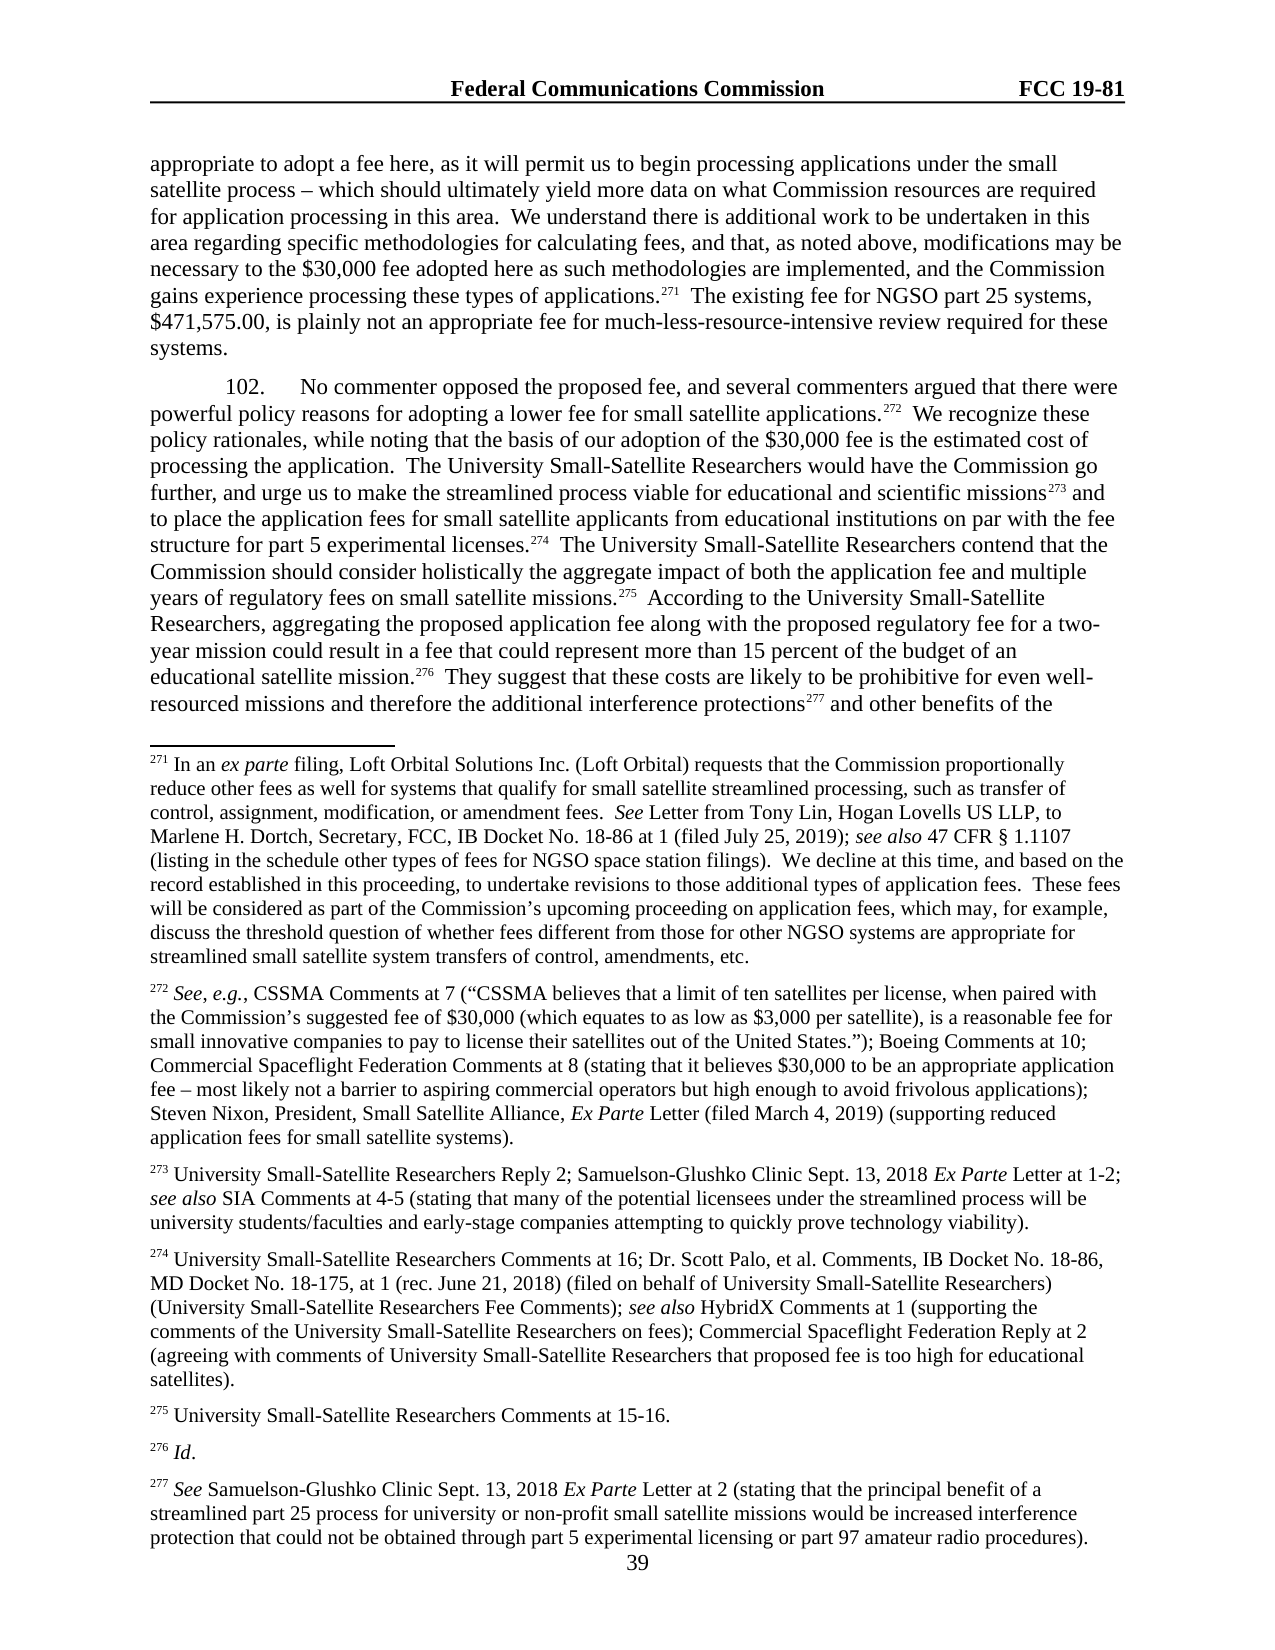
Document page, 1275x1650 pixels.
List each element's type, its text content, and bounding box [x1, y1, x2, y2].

text In adopting this new application fee category and application fee amount as part of this proceeding, we make an important observation. The Commission will be undertaking, as part of a separate proceeding, a comprehensive review of its application fees, which may consider, among other things, the appropriate methodologies for calculating application fees. We believe it is nonetheless appropriate to adopt a fee here, as it will permit us to begin processing applications under the small satellite process – which should ultimately yield more data on what Commission resources are required for application processing in this area. We understand there is additional work to be undertaken in this area regarding specific methodologies for calculating fees, and that, as noted above, modifications may be necessary to the $30,000 fee adopted here as such methodologies are implemented, and the Commission gains experience processing these types of applications. The existing fee for NGSO part 25 systems, $471,575.00, is plainly not an appropriate fee for much-less-resource-intensive review required for these systems. [150, 150, 1125, 361]
text No commenter opposed the proposed fee, and several commenters argued that there were powerful policy reasons for adopting a lower fee for small satellite applications. We recognize these policy rationales, while noting that the basis of our adoption of the $30,000 fee is the estimated cost of processing the application. The University Small-Satellite Researchers would have the Commission go further, and urge us to make the streamlined process viable for educational and scientific missions and to place the application fees for small satellite applicants from educational institutions on par with the fee structure for part 5 experimental licenses. The University Small-Satellite Researchers contend that the Commission should consider holistically the aggregate impact of both the application fee and multiple years of regulatory fees on small satellite missions. According to the University Small-Satellite Researchers, aggregating the proposed application fee along with the proposed regulatory fee for a two-year mission could result in a fee that could represent more than 15 percent of the budget of an educational satellite mission. They suggest that these costs are likely to be prohibitive for even well-resourced missions and therefore the additional interference protections and other benefits of the streamlined part 25 process will not be sufficient to enable educational institutions to shoulder the additional costs. We emphasize that the part 5 experimental licensing process will remain available for academic and research missions. We appreciate that even the much-reduced $30,000 application fee can be significant for research missions, but we disagree with the suggestion that the Commission create a separate application fee category for a subset of licensees, such as educational institutions, within the NGSO streamlined small satellite fee category. Under section 8 of the Act, the Commission is directed to set application fees that cover the costs of the Commission to process applications, and unlike in section 9 of the Act, addressing regulatory fees, there is no general exemption from application fees for a nonprofit entity. No commenters argue that the Commission’s cost in processing a certain educational or research subset of the part 25 streamlined applications will be significantly less than for a different type of small satellite streamlined application. [150, 373, 1125, 716]
